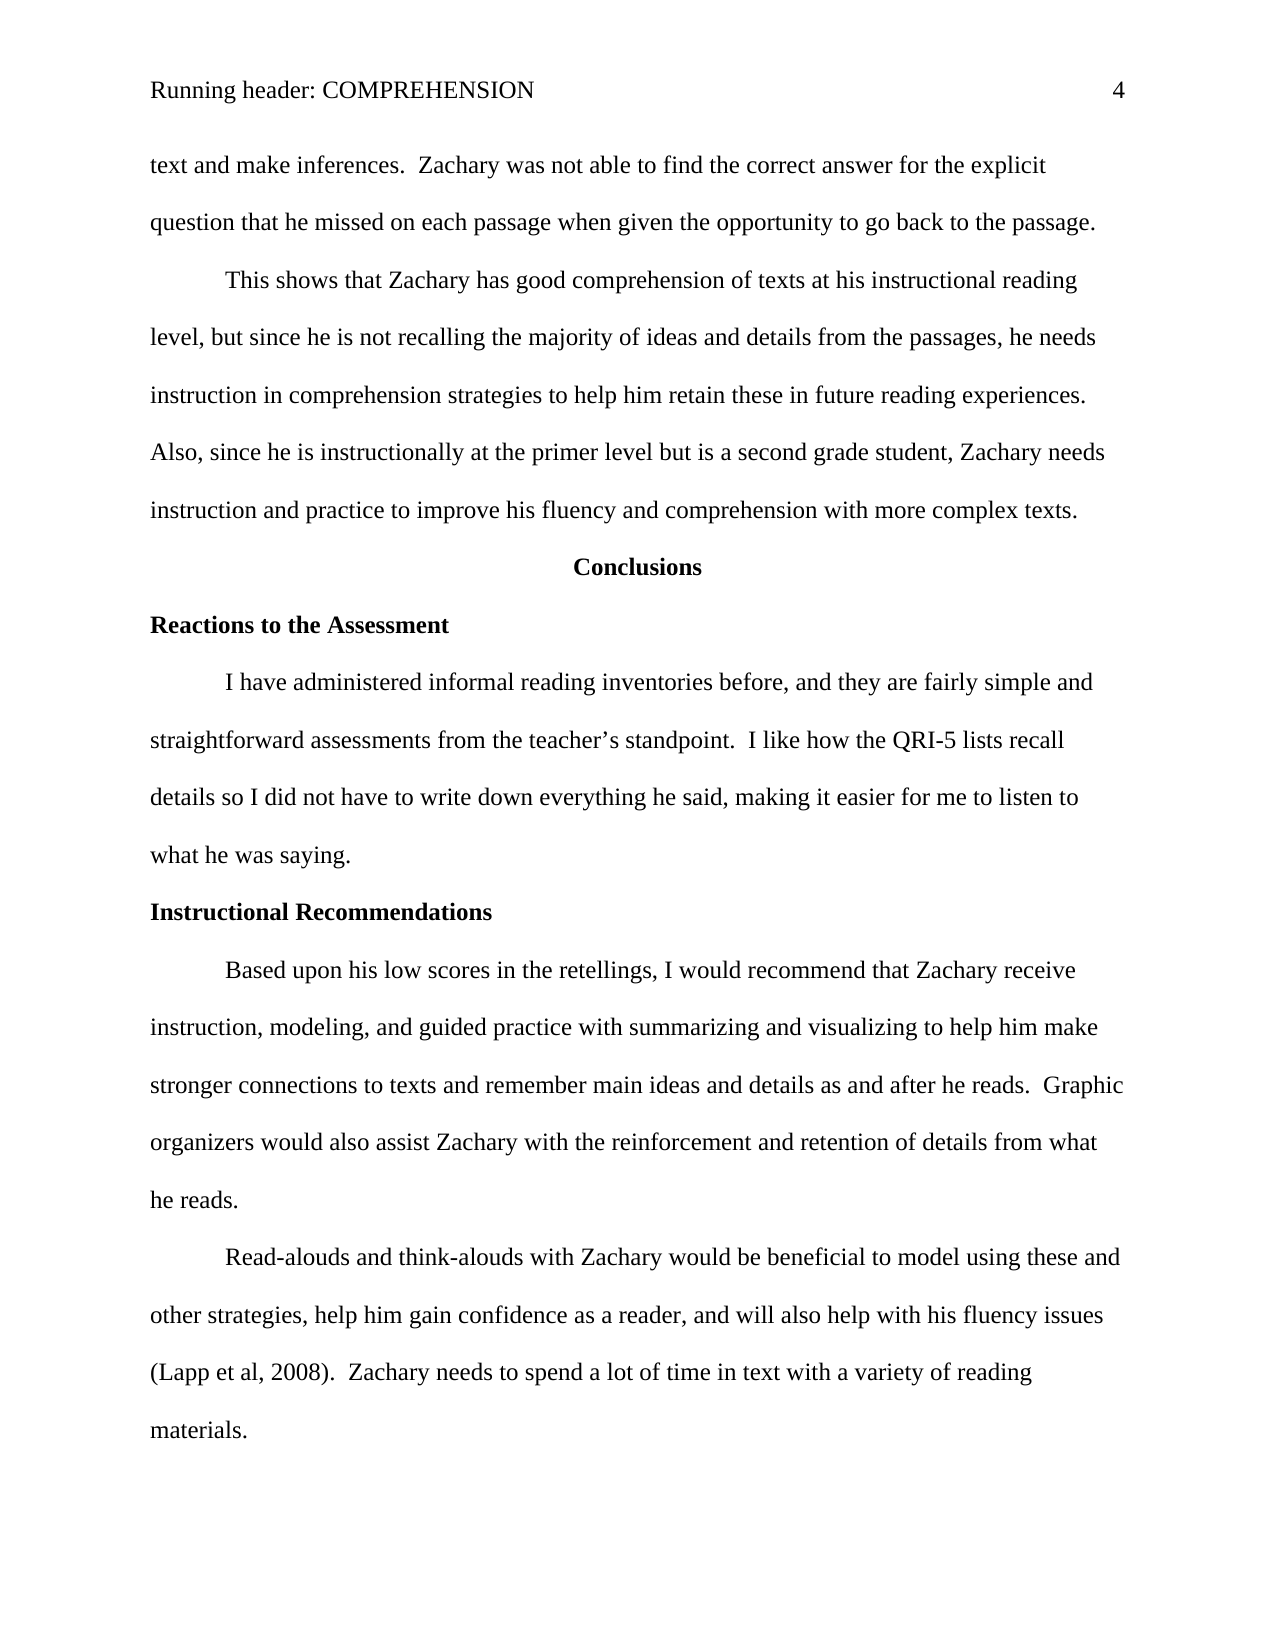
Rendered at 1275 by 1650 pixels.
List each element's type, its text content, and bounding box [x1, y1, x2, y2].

text This shows that Zachary has good comprehension of texts at his instructional reading level, but since he is not recalling the majority of ideas and details from the passages, he needs instruction in comprehension strategies to help him retain these in future reading experiences. Also, since he is instructionally at the primer level but is a second grade student, Zachary needs instruction and practice to improve his fluency and comprehension with more complex texts. [150, 265, 1125, 524]
text I have administered informal reading inventories before, and they are fairly simple and straightforward assessments from the teacher’s standpoint. I like how the QRI-5 lists recall details so I did not have to write down everything he said, making it easier for me to listen to what he was saying. [150, 667, 1125, 869]
text Based upon his low scores in the retellings, I would recommend that Zachary receive instruction, modeling, and guided practice with summarizing and visualizing to help him make stronger connections to texts and remember main ideas and details as and after he reads. Graphic organizers would also assist Zachary with the reinforcement and retention of details from what he reads. [150, 955, 1125, 1214]
text Instructional Recommendations [150, 897, 1125, 926]
text Reactions to the Assessment [150, 610, 1125, 639]
text Conclusions [150, 552, 1125, 581]
text Read-alouds and think-alouds with Zachary would be beneficial to model using these and other strategies, help him gain confidence as a reader, and will also help with his fluency issues (Lapp et al, 2008). Zachary needs to spend a lot of time in text with a variety of reading materials. [150, 1242, 1125, 1444]
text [150, 150, 1125, 236]
